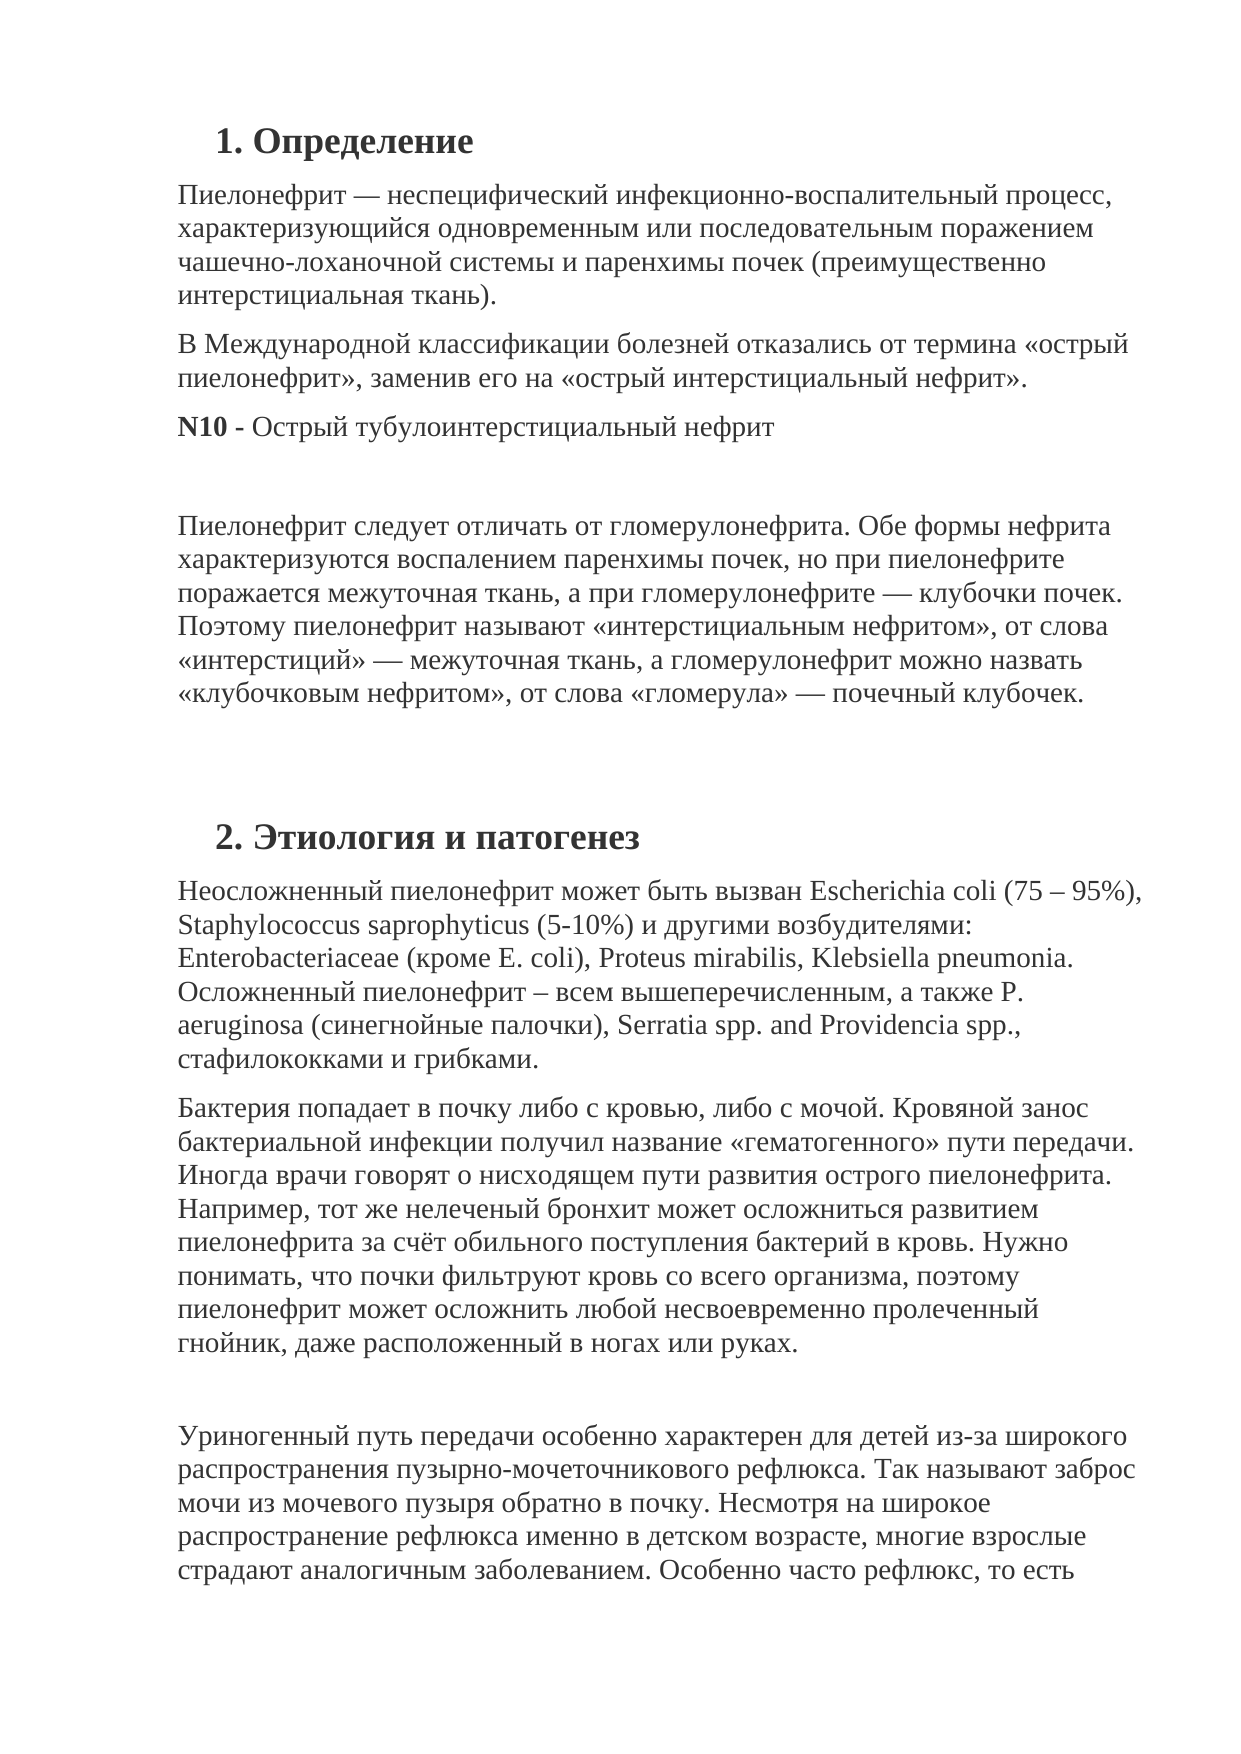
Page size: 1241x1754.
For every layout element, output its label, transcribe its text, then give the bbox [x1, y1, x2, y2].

text Неосложненный пиелонефрит может быть вызван Escherichia coli (75 – 95%), Staphylococcus saprophyticus (5-10%) и другими возбудителями: Enterobacteriaceae (кроме E. coli), Proteus mirabilis, Klebsiella pneumonia. Осложненный пиелонефрит – всем вышеперечисленным, а также P. aeruginosa (синегнойные палочки), Serratia spp. and Providencia spp., стафилококками и грибками. [177, 873, 1152, 1074]
text В Международной классификации болезней отказались от термина «острый пиелонефрит», заменив его на «острый интерстициальный нефрит». [177, 327, 1152, 394]
text Пиелонефрит — неспецифический инфекционно-воспалительный процесс, характеризующийся одновременным или последовательным поражением чашечно-лоханочной системы и паренхимы почек (преимущественно интерстициальная ткань). [177, 177, 1152, 311]
text Пиелонефрит следует отличать от гломерулонефрита. Обе формы нефрита характеризуются воспалением паренхимы почек, но при пиелонефрите поражается межуточная ткань, а при гломерулонефрите — клубочки почек. Поэтому пиелонефрит называют «интерстициальным нефритом», от слова «интерстиций» — межуточная ткань, а гломерулонефрит можно назвать «клубочковым нефритом», от слова «гломерула» — почечный клубочек. [177, 508, 1152, 709]
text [177, 1418, 1152, 1586]
list Этиология и патогенез [215, 814, 1152, 858]
text N10 - Острый тубулоинтерстициальный нефрит [177, 409, 1152, 443]
text Бактерия попадает в почку либо с кровью, либо с мочой. Кровяной занос бактериальной инфекции получил название «гематогенного» пути передачи. Иногда врачи говорят о нисходящем пути развития острого пиелонефрита. Например, тот же нелеченый бронхит может осложниться развитием пиелонефрита за счёт обильного поступления бактерий в кровь. Нужно понимать, что почки фильтруют кровь со всего организма, поэтому пиелонефрит может осложнить любой несвоевременно пролеченный гнойник, даже расположенный в ногах или руках. [177, 1090, 1152, 1358]
list Определение [215, 118, 1152, 161]
